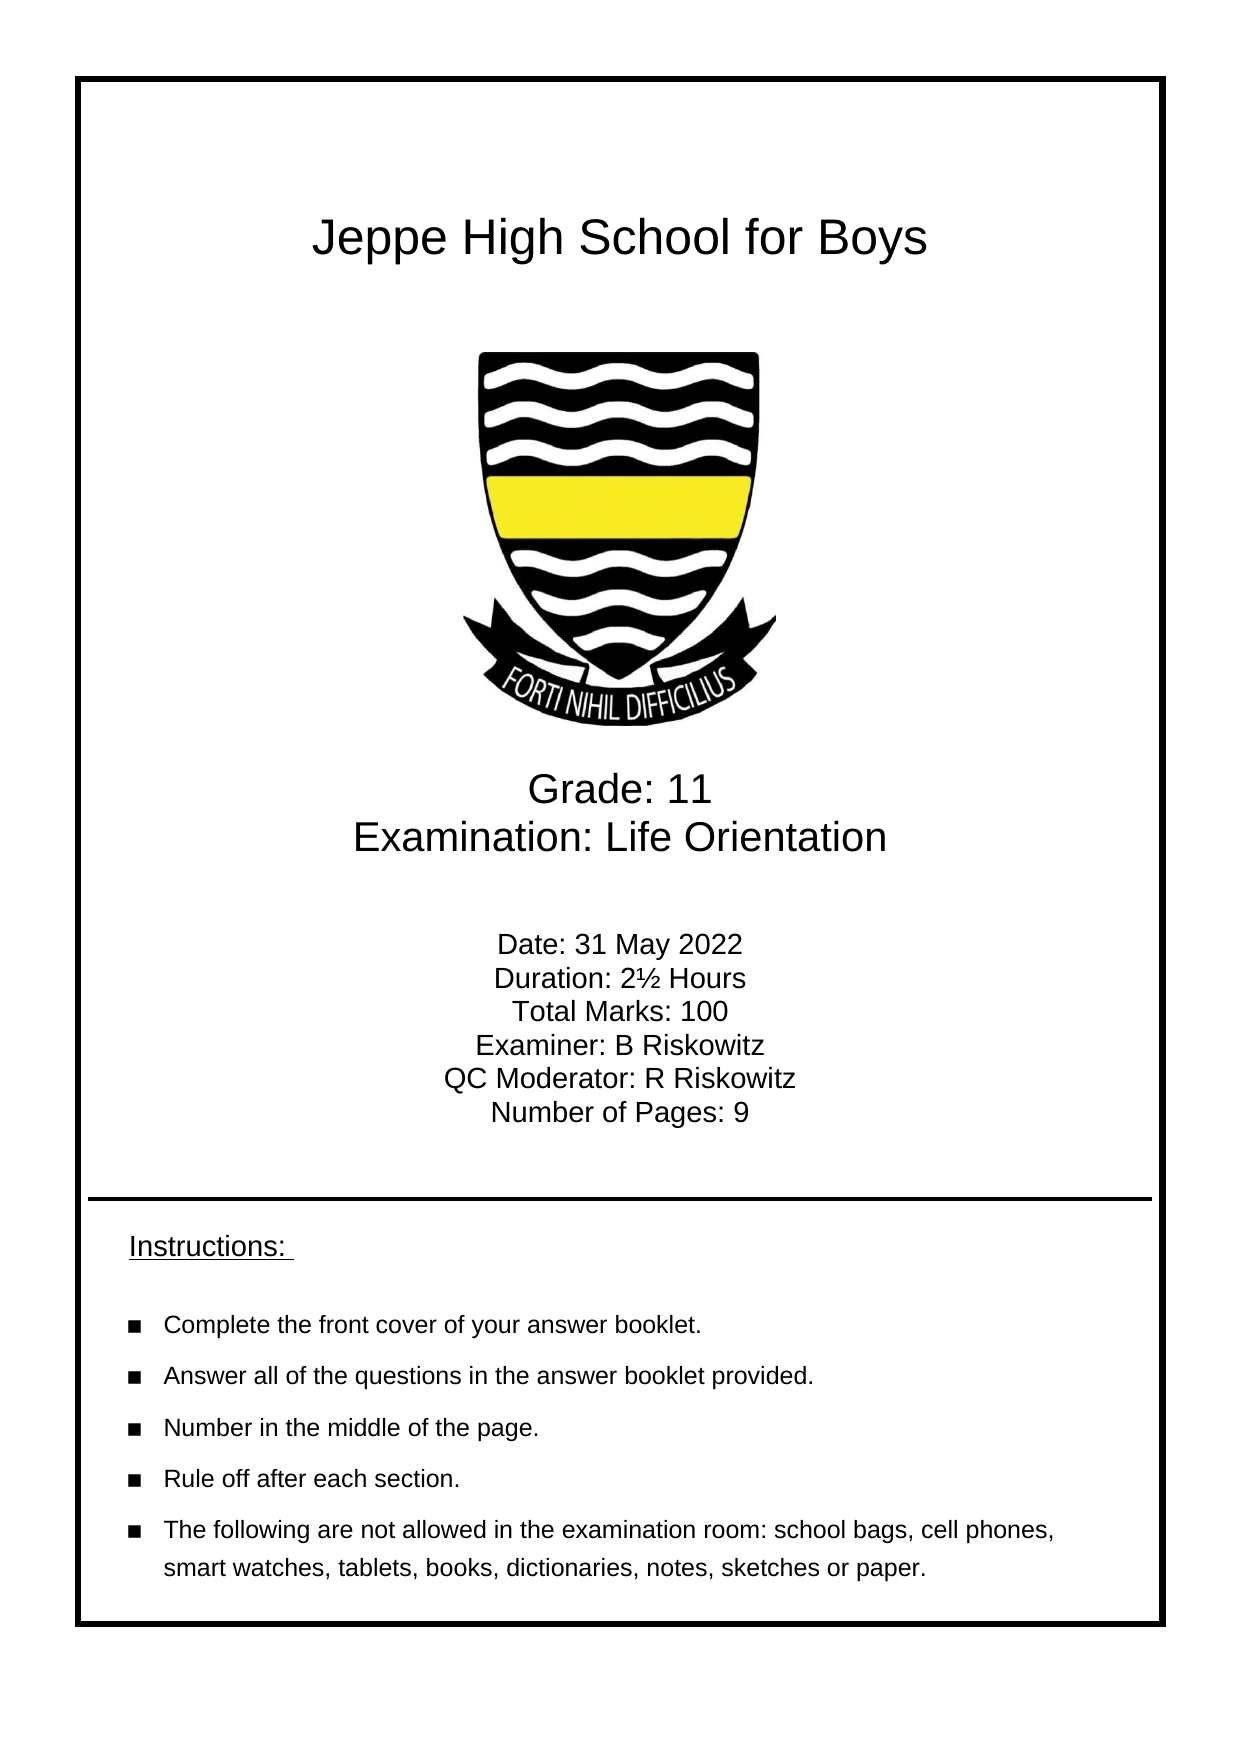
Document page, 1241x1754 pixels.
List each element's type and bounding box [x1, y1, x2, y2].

table_header [81, 82, 1159, 1621]
picture [463, 352, 776, 726]
